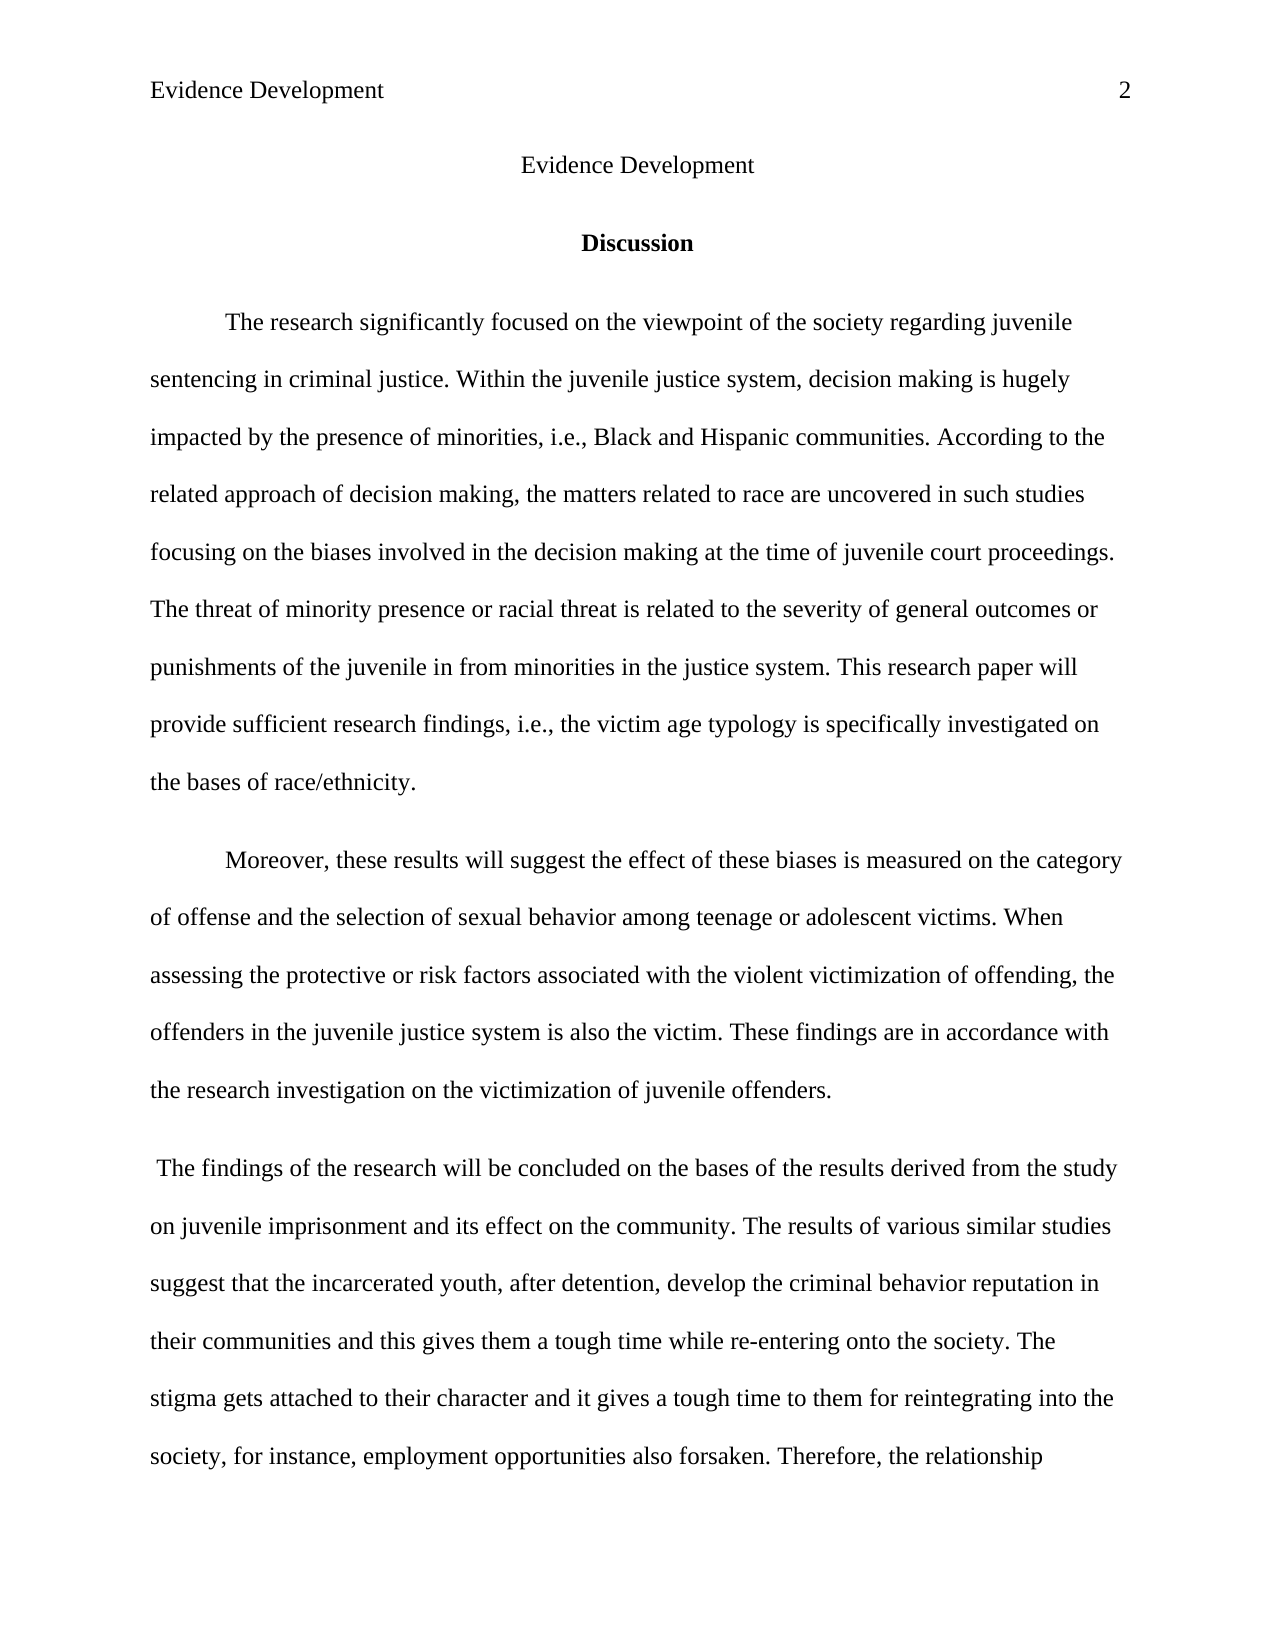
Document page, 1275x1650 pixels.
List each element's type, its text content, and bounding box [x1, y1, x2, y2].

text Evidence Development [150, 150, 1125, 179]
text The research significantly focused on the viewpoint of the society regarding juvenile sentencing in criminal justice. Within the juvenile justice system, decision making is hugely impacted by the presence of minorities, i.e., Black and Hispanic communities. According to the related approach of decision making, the matters related to race are uncovered in such studies focusing on the biases involved in the decision making at the time of juvenile court proceedings. The threat of minority presence or racial threat is related to the severity of general outcomes or punishments of the juvenile in from minorities in the justice system. This research paper will provide sufficient research findings, i.e., the victim age typology is specifically investigated on the bases of race/ethnicity. [150, 307, 1125, 795]
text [150, 1153, 1125, 1469]
text Discussion [150, 228, 1125, 257]
text Moreover, these results will suggest the effect of these biases is measured on the category of offense and the selection of sexual behavior among teenage or adolescent victims. When assessing the protective or risk factors associated with the violent victimization of offending, the offenders in the juvenile justice system is also the victim. These findings are in accordance with the research investigation on the victimization of juvenile offenders. [150, 845, 1125, 1104]
